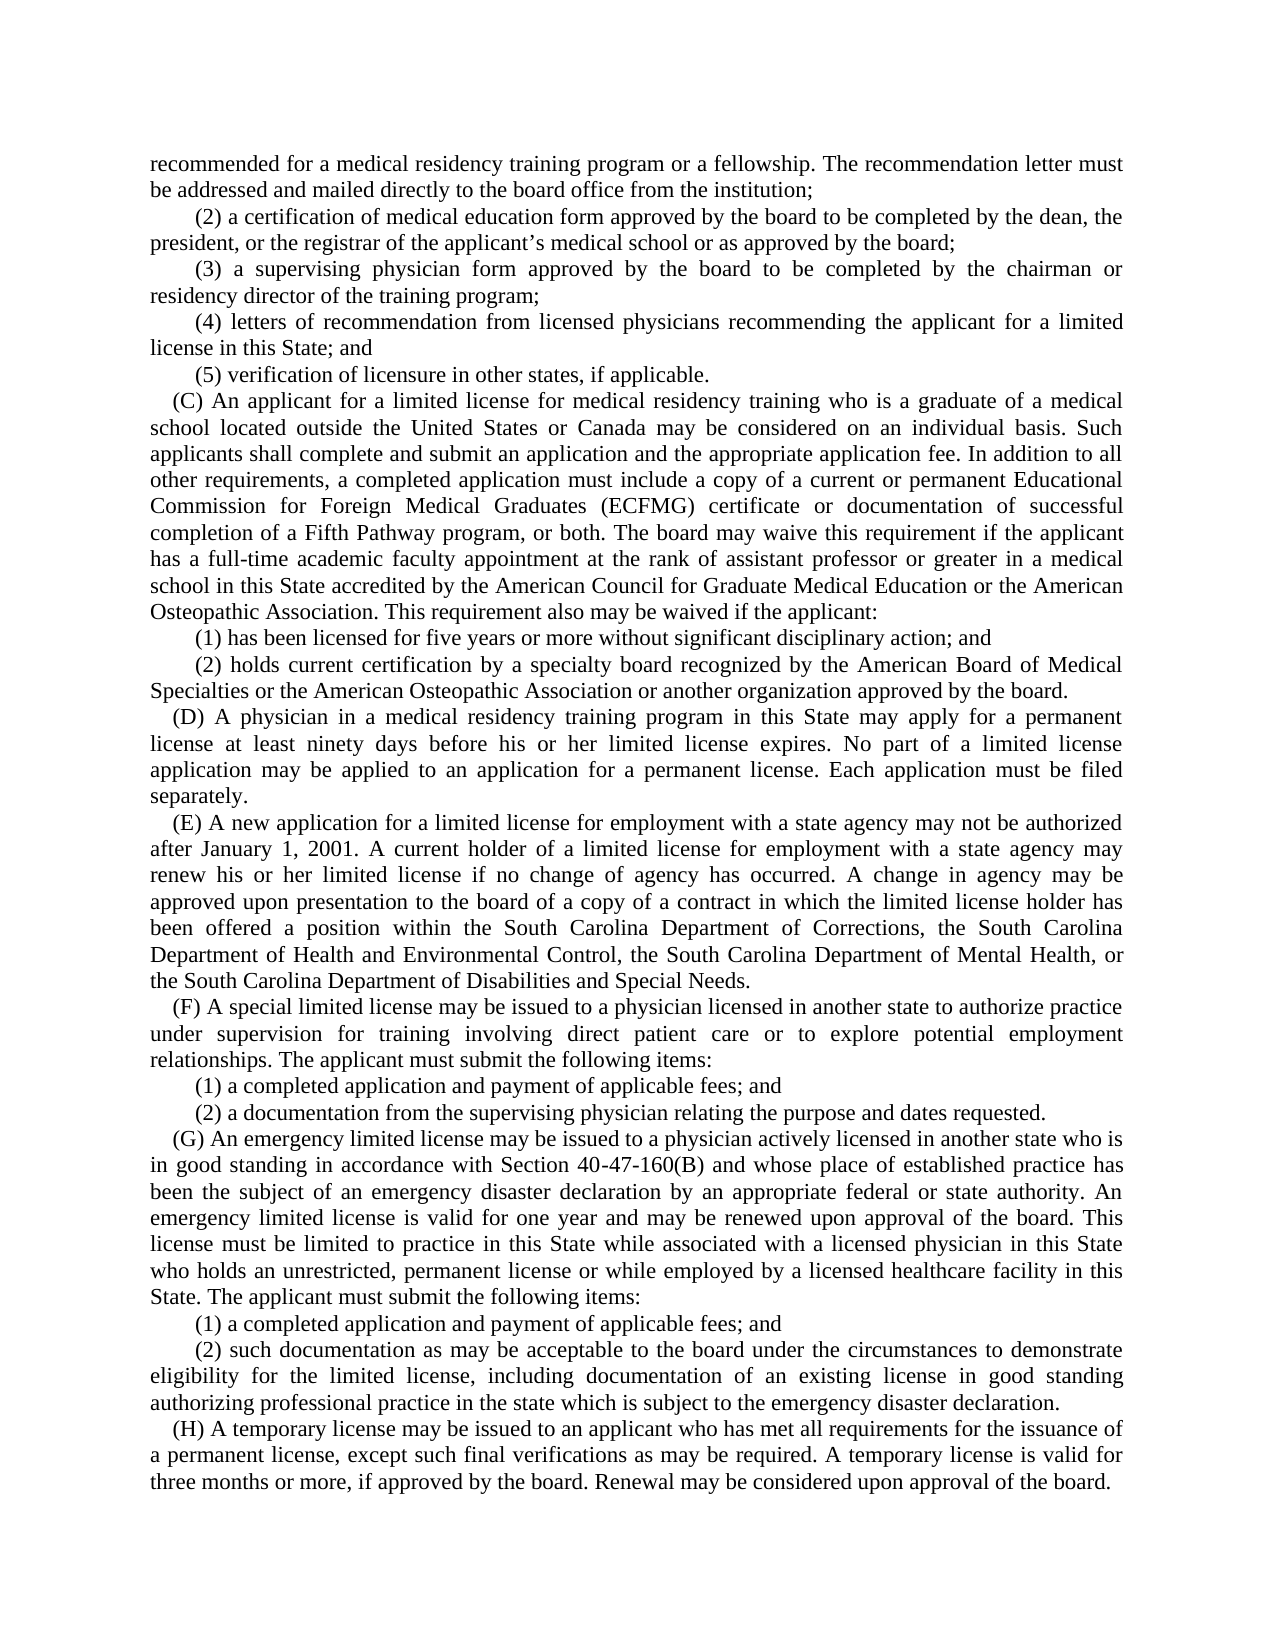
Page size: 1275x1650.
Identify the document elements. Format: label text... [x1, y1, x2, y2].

text (H) A temporary license may be issued to an applicant who has met all requirements for the issuance of a permanent license, except such final verifications as may be required. A temporary license is valid for three months or more, if approved by the board. Renewal may be considered upon approval of the board. [150, 1415, 1125, 1494]
text (E) A new application for a limited license for employment with a state agency may not be authorized after January 1, 2001. A current holder of a limited license for employment with a state agency may renew his or her limited license if no change of agency has occurred. A change in agency may be approved upon presentation to the board of a copy of a contract in which the limited license holder has been offered a position within the South Carolina Department of Corrections, the South Carolina Department of Health and Environmental Control, the South Carolina Department of Mental Health, or the South Carolina Department of Disabilities and Special Needs. [150, 809, 1125, 993]
text (1) has been licensed for five years or more without significant disciplinary action; and [150, 624, 1125, 651]
text (5) verification of licensure in other states, if applicable. [150, 361, 1125, 387]
text (3) a supervising physician form approved by the board to be completed by the chairman or residency director of the training program; [150, 255, 1125, 308]
text (2) a documentation from the supervising physician relating the purpose and dates requested. [150, 1099, 1125, 1125]
text (2) holds current certification by a specialty board recognized by the American Board of Medical Specialties or the American Osteopathic Association or another organization approved by the board. [150, 651, 1125, 703]
text (2) a certification of medical education form approved by the board to be completed by the dean, the president, or the registrar of the applicant’s medical school or as approved by the board; [150, 203, 1125, 255]
text (2) such documentation as may be acceptable to the board under the circumstances to demonstrate eligibility for the limited license, including documentation of an existing license in good standing authorizing professional practice in the state which is subject to the emergency disaster declaration. [150, 1336, 1125, 1415]
text (4) letters of recommendation from licensed physicians recommending the applicant for a limited license in this State; and [150, 308, 1125, 361]
text (C) An applicant for a limited license for medical residency training who is a graduate of a medical school located outside the United States or Canada may be considered on an individual basis. Such applicants shall complete and submit an application and the appropriate application fee. In addition to all other requirements, a completed application must include a copy of a current or permanent Educational Commission for Foreign Medical Graduates (ECFMG) certificate or documentation of successful completion of a Fifth Pathway program, or both. The board may waive this requirement if the applicant has a full-time academic faculty appointment at the rank of assistant professor or greater in a medical school in this State accredited by the American Council for Graduate Medical Education or the American Osteopathic Association. This requirement also may be waived if the applicant: [150, 387, 1125, 624]
text (1) a completed application and payment of applicable fees; and [150, 1309, 1125, 1336]
text (1) a completed application and payment of applicable fees; and [150, 1072, 1125, 1099]
text (G) An emergency limited license may be issued to a physician actively licensed in another state who is in good standing in accordance with Section 40-47-160(B) and whose place of established practice has been the subject of an emergency disaster declaration by an appropriate federal or state authority. An emergency limited license is valid for one year and may be renewed upon approval of the board. This license must be limited to practice in this State while associated with a licensed physician in this State who holds an unrestricted, permanent license or while employed by a licensed healthcare facility in this State. The applicant must submit the following items: [150, 1125, 1125, 1309]
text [150, 150, 1125, 203]
text (D) A physician in a medical residency training program in this State may apply for a permanent license at least ninety days before his or her limited license expires. No part of a limited license application may be applied to an application for a permanent license. Each application must be filed separately. [150, 703, 1125, 809]
text (F) A special limited license may be issued to a physician licensed in another state to authorize practice under supervision for training involving direct patient care or to explore potential employment relationships. The applicant must submit the following items: [150, 993, 1125, 1072]
